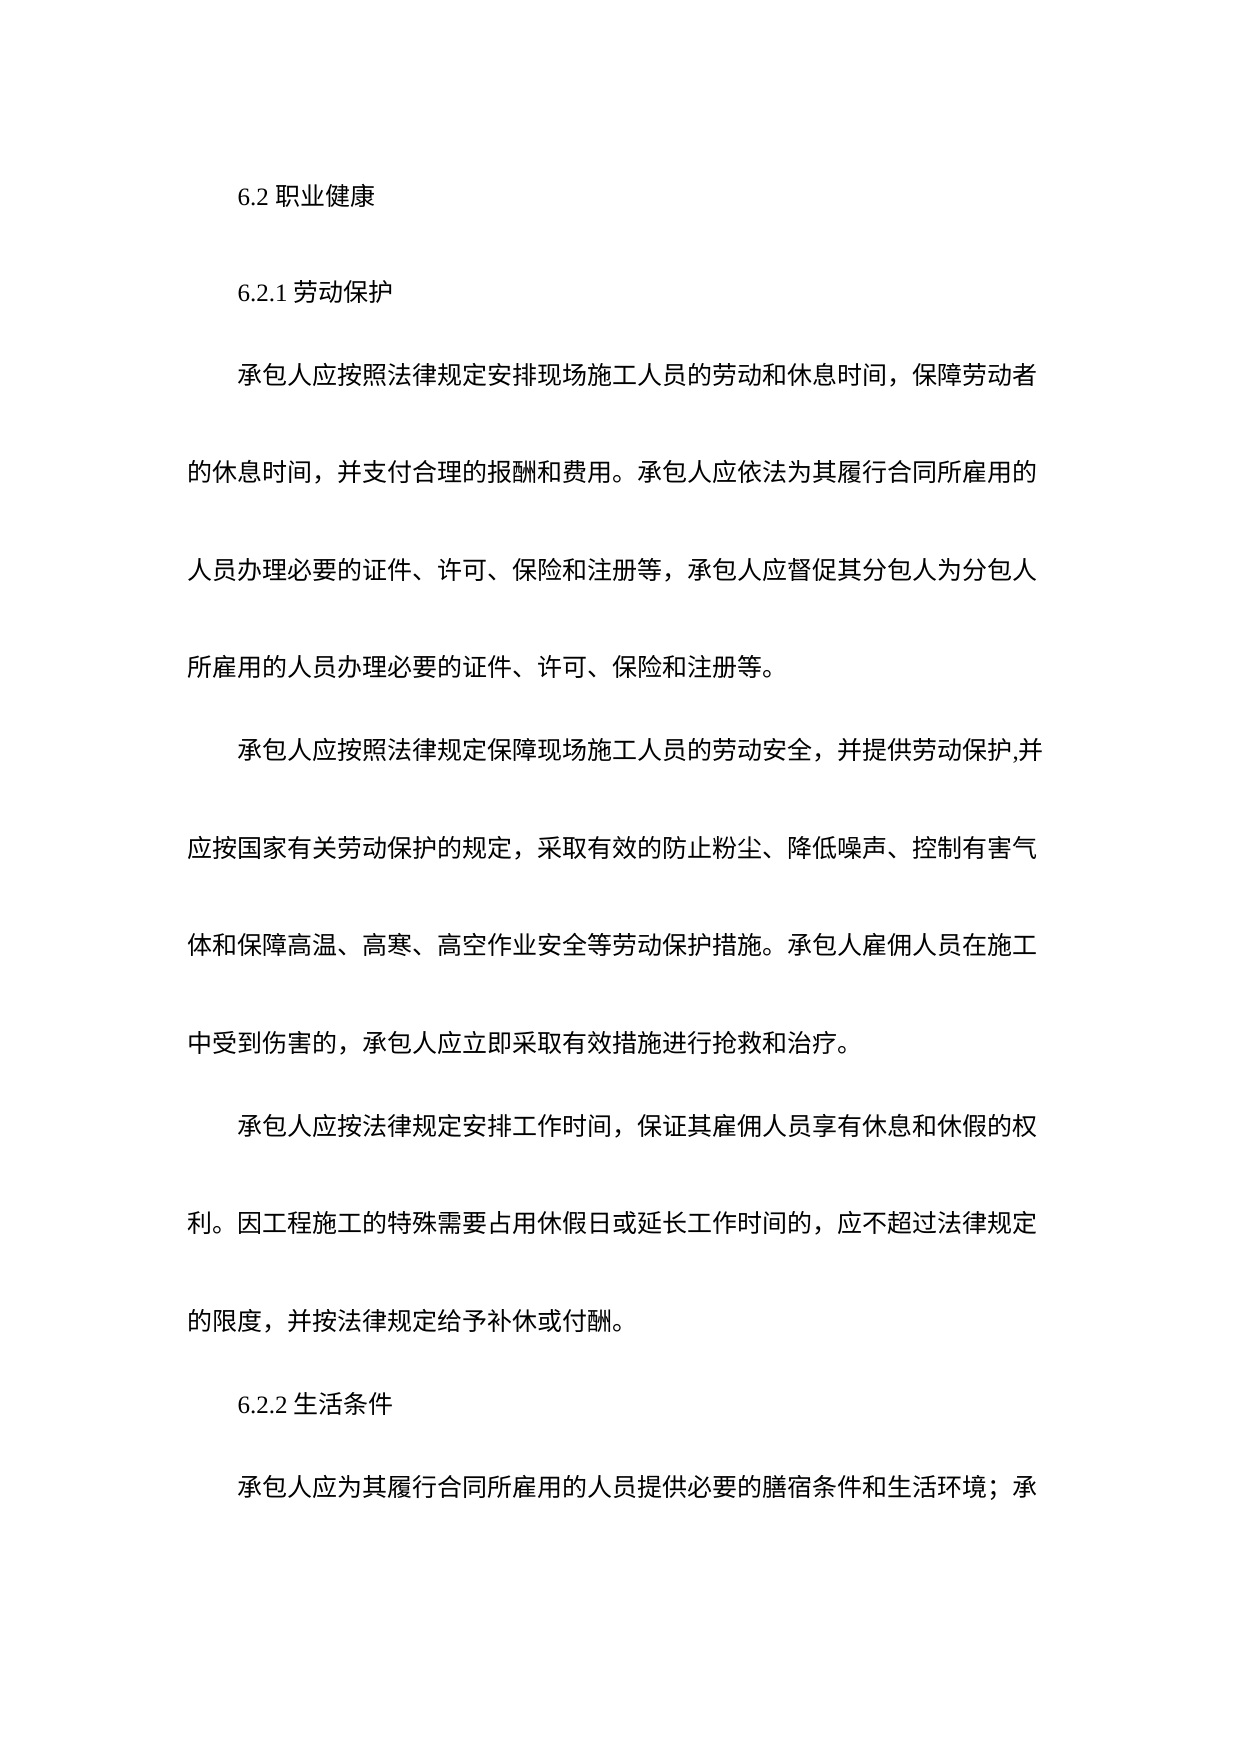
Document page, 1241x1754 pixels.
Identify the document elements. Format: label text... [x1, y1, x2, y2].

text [187, 1453, 1053, 1518]
text 承包人应按法律规定安排工作时间，保证其雇佣人员享有休息和休假的权利。因工程施工的特殊需要占用休假日或延长工作时间的，应不超过法律规定的限度，并按法律规定给予补休或付酬。 [187, 1092, 1053, 1352]
text 承包人应按照法律规定保障现场施工人员的劳动安全，并提供劳动保护,并应按国家有关劳动保护的规定，采取有效的防止粉尘、降低噪声、控制有害气体和保障高温、高寒、高空作业安全等劳动保护措施。承包人雇佣人员在施工中受到伤害的，承包人应立即采取有效措施进行抢救和治疗。 [187, 716, 1053, 1074]
subtitle 6.2 职业健康 [187, 162, 1053, 227]
text 6.2.1 劳动保护 [187, 258, 1053, 323]
text 承包人应按照法律规定安排现场施工人员的劳动和休息时间，保障劳动者的休息时间，并支付合理的报酬和费用。承包人应依法为其履行合同所雇用的人员办理必要的证件、许可、保险和注册等，承包人应督促其分包人为分包人所雇用的人员办理必要的证件、许可、保险和注册等。 [187, 341, 1053, 698]
text 6.2.2 生活条件 [187, 1370, 1053, 1435]
